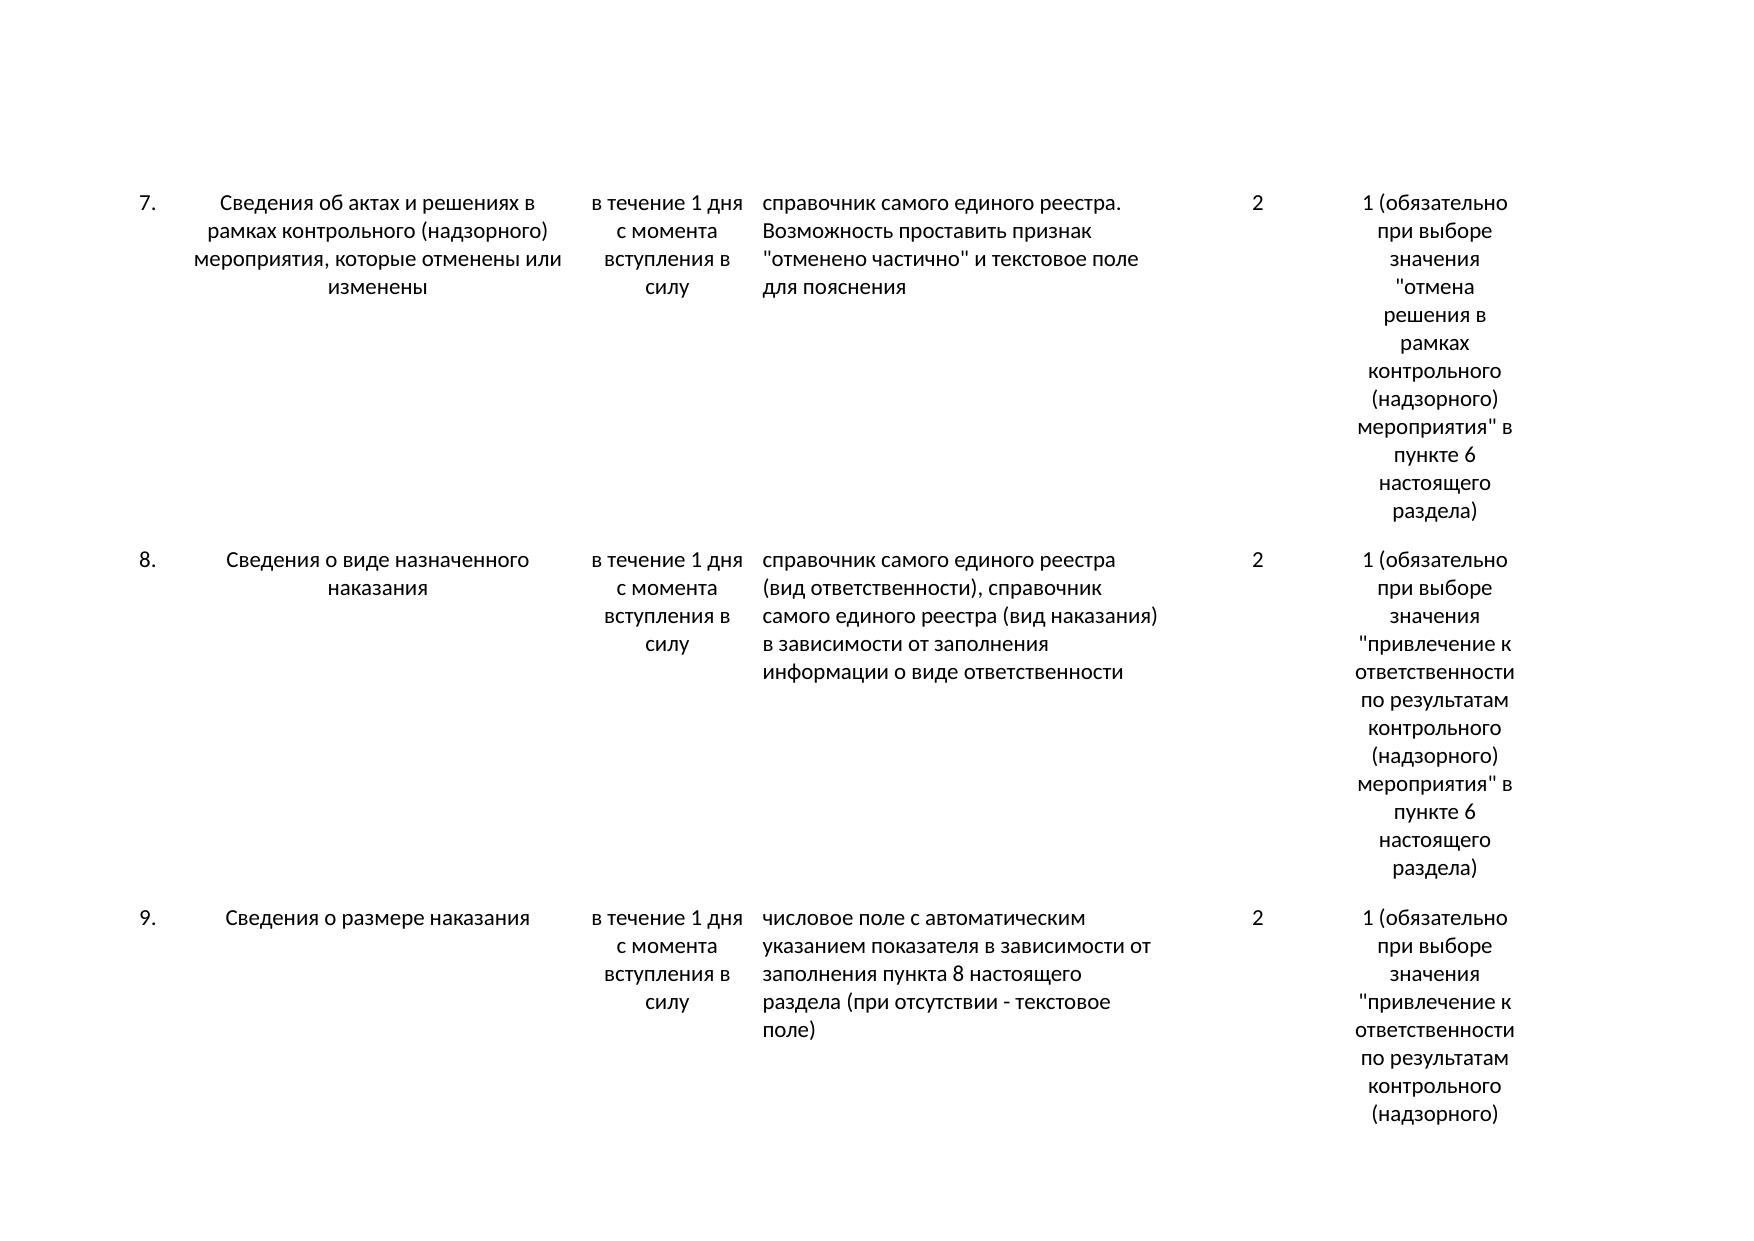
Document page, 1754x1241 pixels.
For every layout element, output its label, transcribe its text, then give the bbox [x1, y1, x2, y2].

table_cell 7. [118, 177, 177, 535]
table_cell 2 [1169, 177, 1346, 535]
table_cell 2 [1169, 535, 1346, 892]
table_cell в течение 1 дня с момента вступления в силу [579, 535, 756, 892]
table_cell 1 (обязательно при выборе значения "отмена решения в рамках контрольного (надзорного) мероприятия" в пункте 6 настоящего раздела) [1346, 177, 1523, 535]
table_cell 9. [118, 892, 177, 1138]
table_cell Сведения о виде назначенного наказания [177, 535, 578, 892]
table_cell 8. [118, 535, 177, 892]
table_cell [579, 892, 756, 1138]
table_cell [579, 177, 756, 535]
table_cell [756, 892, 1169, 1138]
table_cell 1 (обязательно при выборе значения "привлечение к ответственности по результатам контрольного (надзорного) мероприятия" в пункте 6 настоящего раздела) [1346, 535, 1523, 892]
table_cell справочник самого единого реестра. Возможность проставить признак "отменено частично" и текстовое поле для пояснения [756, 177, 1169, 535]
table_cell справочник самого единого реестра (вид ответственности), справочник самого единого реестра (вид наказания) в зависимости от заполнения информации о виде ответственности [756, 535, 1169, 892]
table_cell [1346, 892, 1523, 1138]
table_cell Сведения об актах и решениях в рамках контрольного (надзорного) мероприятия, которые отменены или изменены [177, 177, 578, 535]
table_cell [177, 892, 578, 1138]
table_cell 2 [1169, 892, 1346, 1138]
